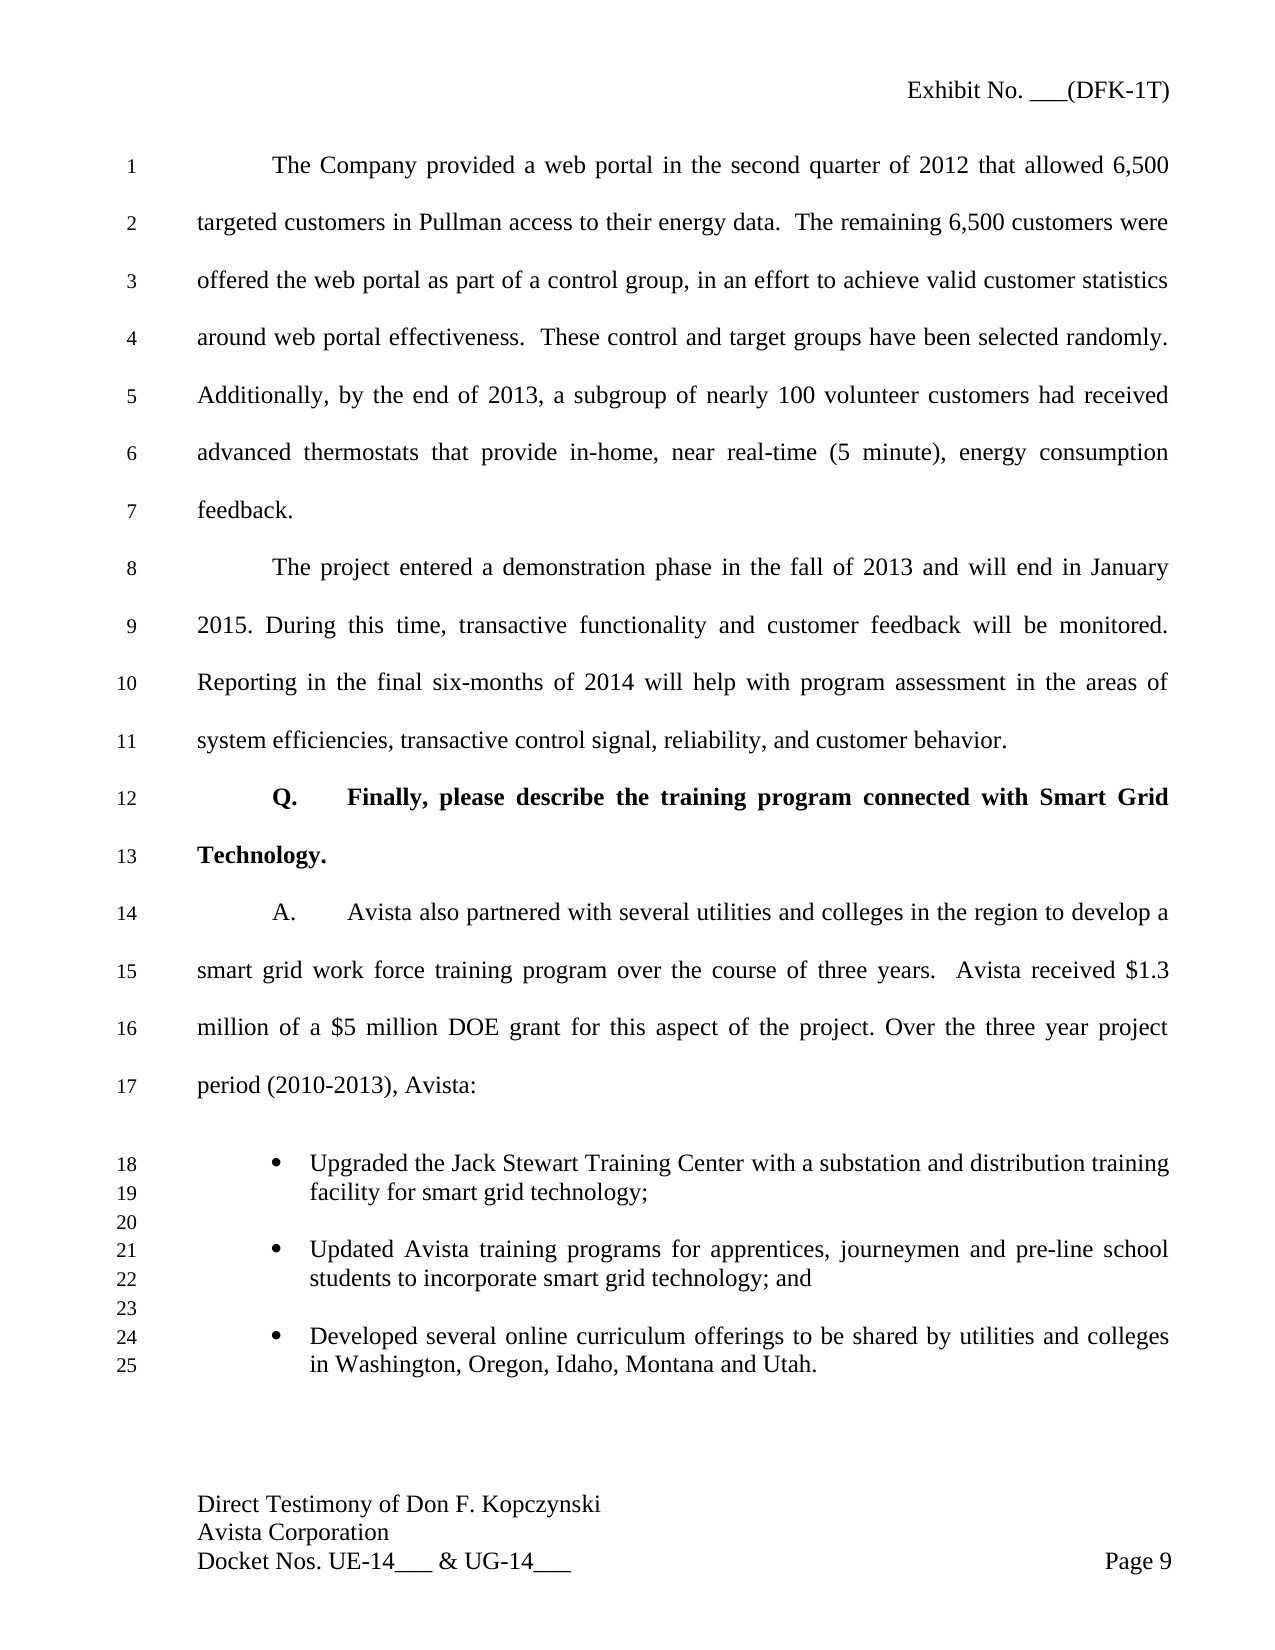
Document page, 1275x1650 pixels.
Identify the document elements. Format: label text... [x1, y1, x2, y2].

list Upgraded the Jack Stewart Training Center with a substation and distribution training facility for smart grid technology; [272, 1148, 1170, 1206]
text The project entered a demonstration phase in the fall of 2013 and will end in January 2015. During this time, transactive functionality and customer feedback will be monitored. Reporting in the final six-months of 2014 will help with program assessment in the areas of system efficiencies, transactive control signal, reliability, and customer behavior. [197, 552, 1170, 754]
text A. Avista also partnered with several utilities and colleges in the region to develop a smart grid work force training program over the course of three years. Avista received $1.3 million of a $5 million DOE grant for this aspect of the project. Over the three year project period (2010-2013), Avista: [197, 897, 1170, 1099]
text The Company provided a web portal in the second quarter of 2012 that allowed 6,500 targeted customers in Pullman access to their energy data. The remaining 6,500 customers were offered the web portal as part of a control group, in an effort to achieve valid customer statistics around web portal effectiveness. These control and target groups have been selected randomly. Additionally, by the end of 2013, a subgroup of nearly 100 volunteer customers had received advanced thermostats that provide in-home, near real-time (5 minute), energy consumption feedback. [197, 150, 1170, 524]
list Updated Avista training programs for apprentices, journeymen and pre-line school students to incorporate smart grid technology; and [272, 1234, 1170, 1292]
list Developed several online curriculum offerings to be shared by utilities and colleges in Washington, Oregon, Idaho, Montana and Utah. [272, 1321, 1170, 1378]
text Q. Finally, please describe the training program connected with Smart Grid Technology. [197, 782, 1170, 869]
